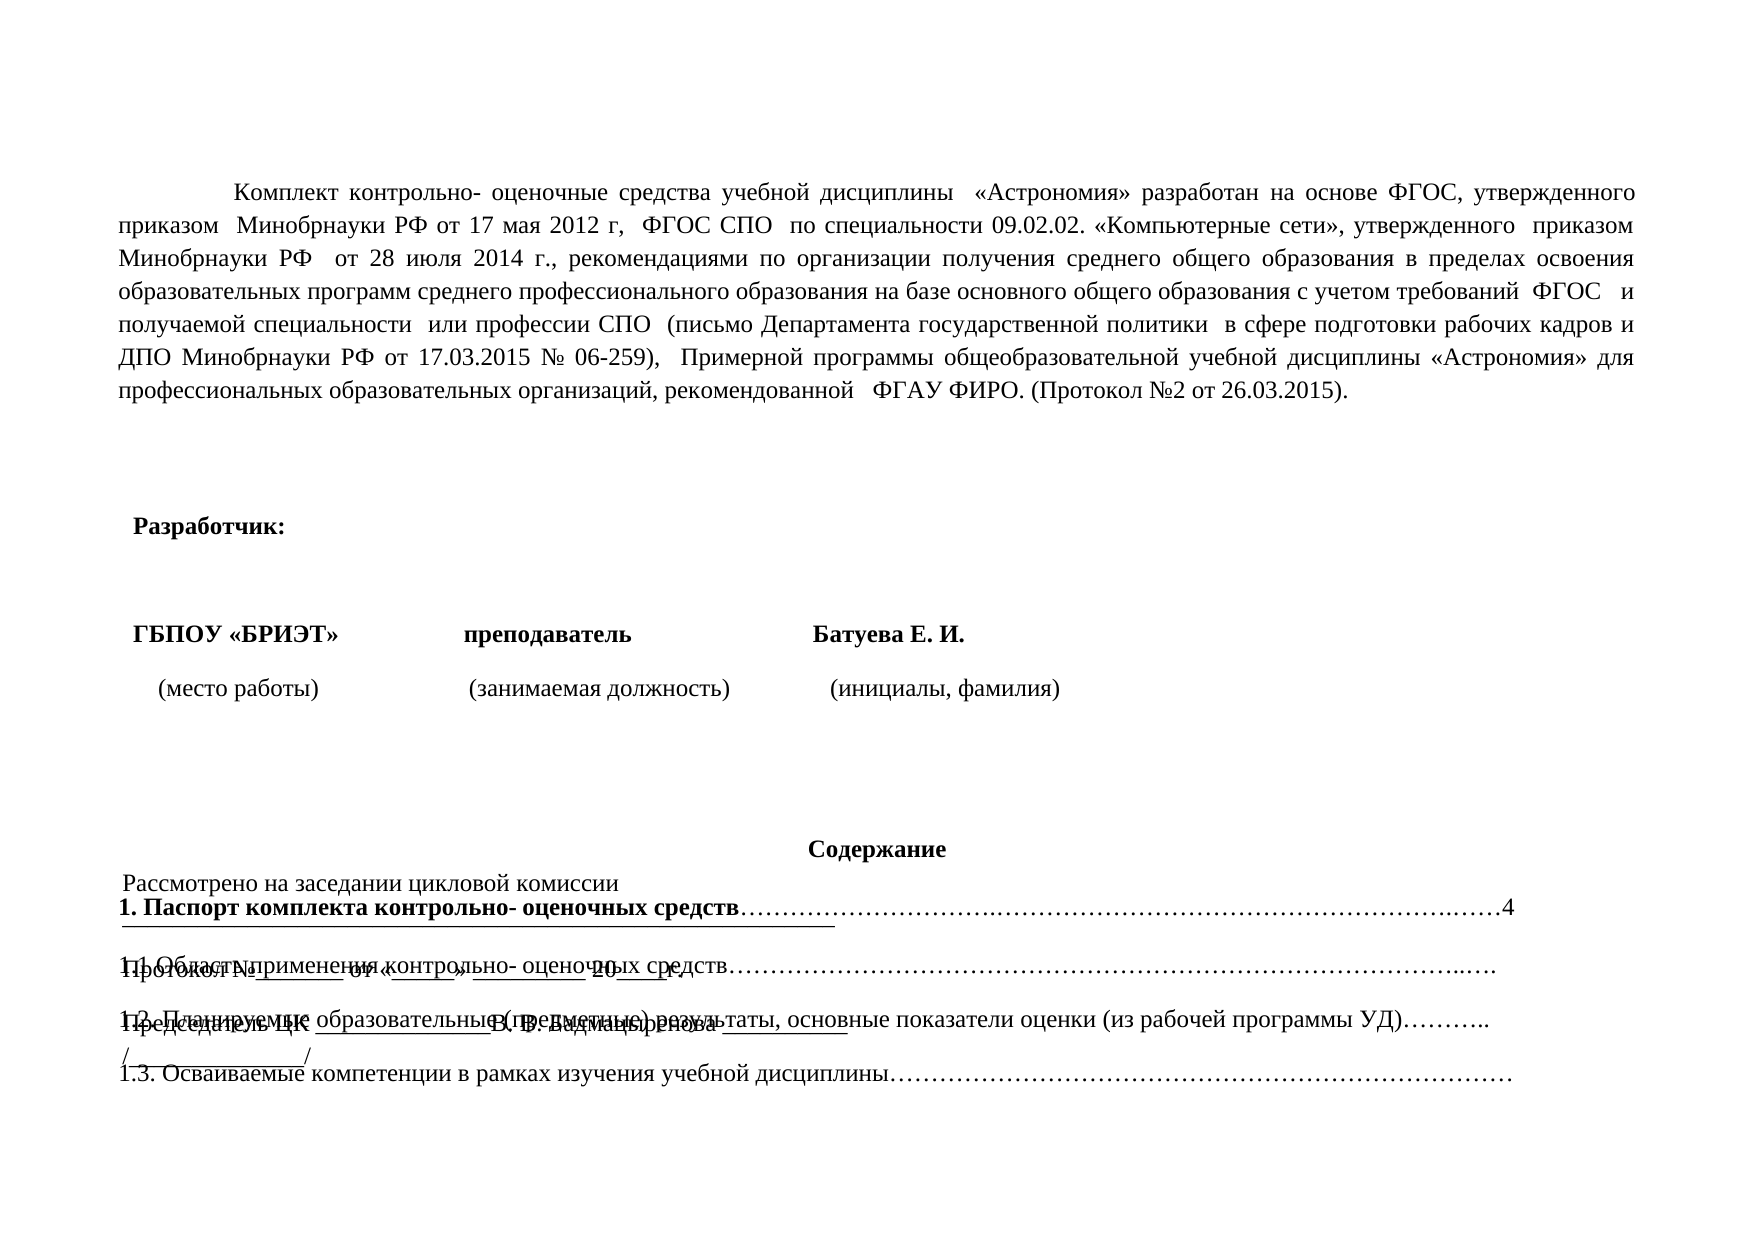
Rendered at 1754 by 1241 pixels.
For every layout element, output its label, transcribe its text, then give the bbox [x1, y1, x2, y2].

text 1.1 Область применения контрольно- оценочных средств……………………………………………………………………………..…. [961, 950, 1636, 979]
text 1.3. Осваиваемые компетенции в рамках изучения учебной дисциплины………………………………………………………………… [961, 1058, 1636, 1087]
text ГБПОУ «БРИЭТ» преподаватель Батуева Е. И. [133, 619, 1665, 647]
text 1. Паспорт комплекта контрольно- оценочных средств………………………….……………………………………………….……4 [961, 892, 1636, 921]
text Содержание [118, 834, 1636, 863]
table_header Рассмотрено на заседании цикловой комиссии _________________________________________________________ Протокол №_______ от «_____» _________ 20____г. Председатель ЦК ______________В. В. Бадмацыренова __________ /______________/ [107, 868, 961, 1149]
text (место работы) (занимаемая должность) (инициалы, фамилия) [133, 673, 1665, 701]
text Разработчик: [133, 511, 1665, 540]
text 1.2. Планируемые образовательные (предметные) результаты, основные показатели оценки (из рабочей программы УД)……….. [961, 1004, 1636, 1033]
text Комплект контрольно- оценочные средства учебной дисциплины «Астрономия» разработан на основе ФГОС, утвержденного приказом Минобрнауки РФ от 17 мая 2012 г, ФГОС СПО по специальности 09.02.02. «Компьютерные сети», утвержденного приказом Минобрнауки РФ от 28 июля 2014 г., рекомендациями по организации получения среднего общего образования в пределах освоения образовательных программ среднего профессионального образования на базе основного общего образования с учетом требований ФГОС и получаемой специальности или профессии СПО (письмо Департамента государственной политики в сфере подготовки рабочих кадров и ДПО Минобрнауки РФ от 17.03.2015 № 06-259), Примерной программы общеобразовательной учебной дисциплины «Астрономия» для профессиональных образовательных организаций, рекомендованной ФГАУ ФИРО. (Протокол №2 от 26.03.2015). [118, 177, 1636, 404]
